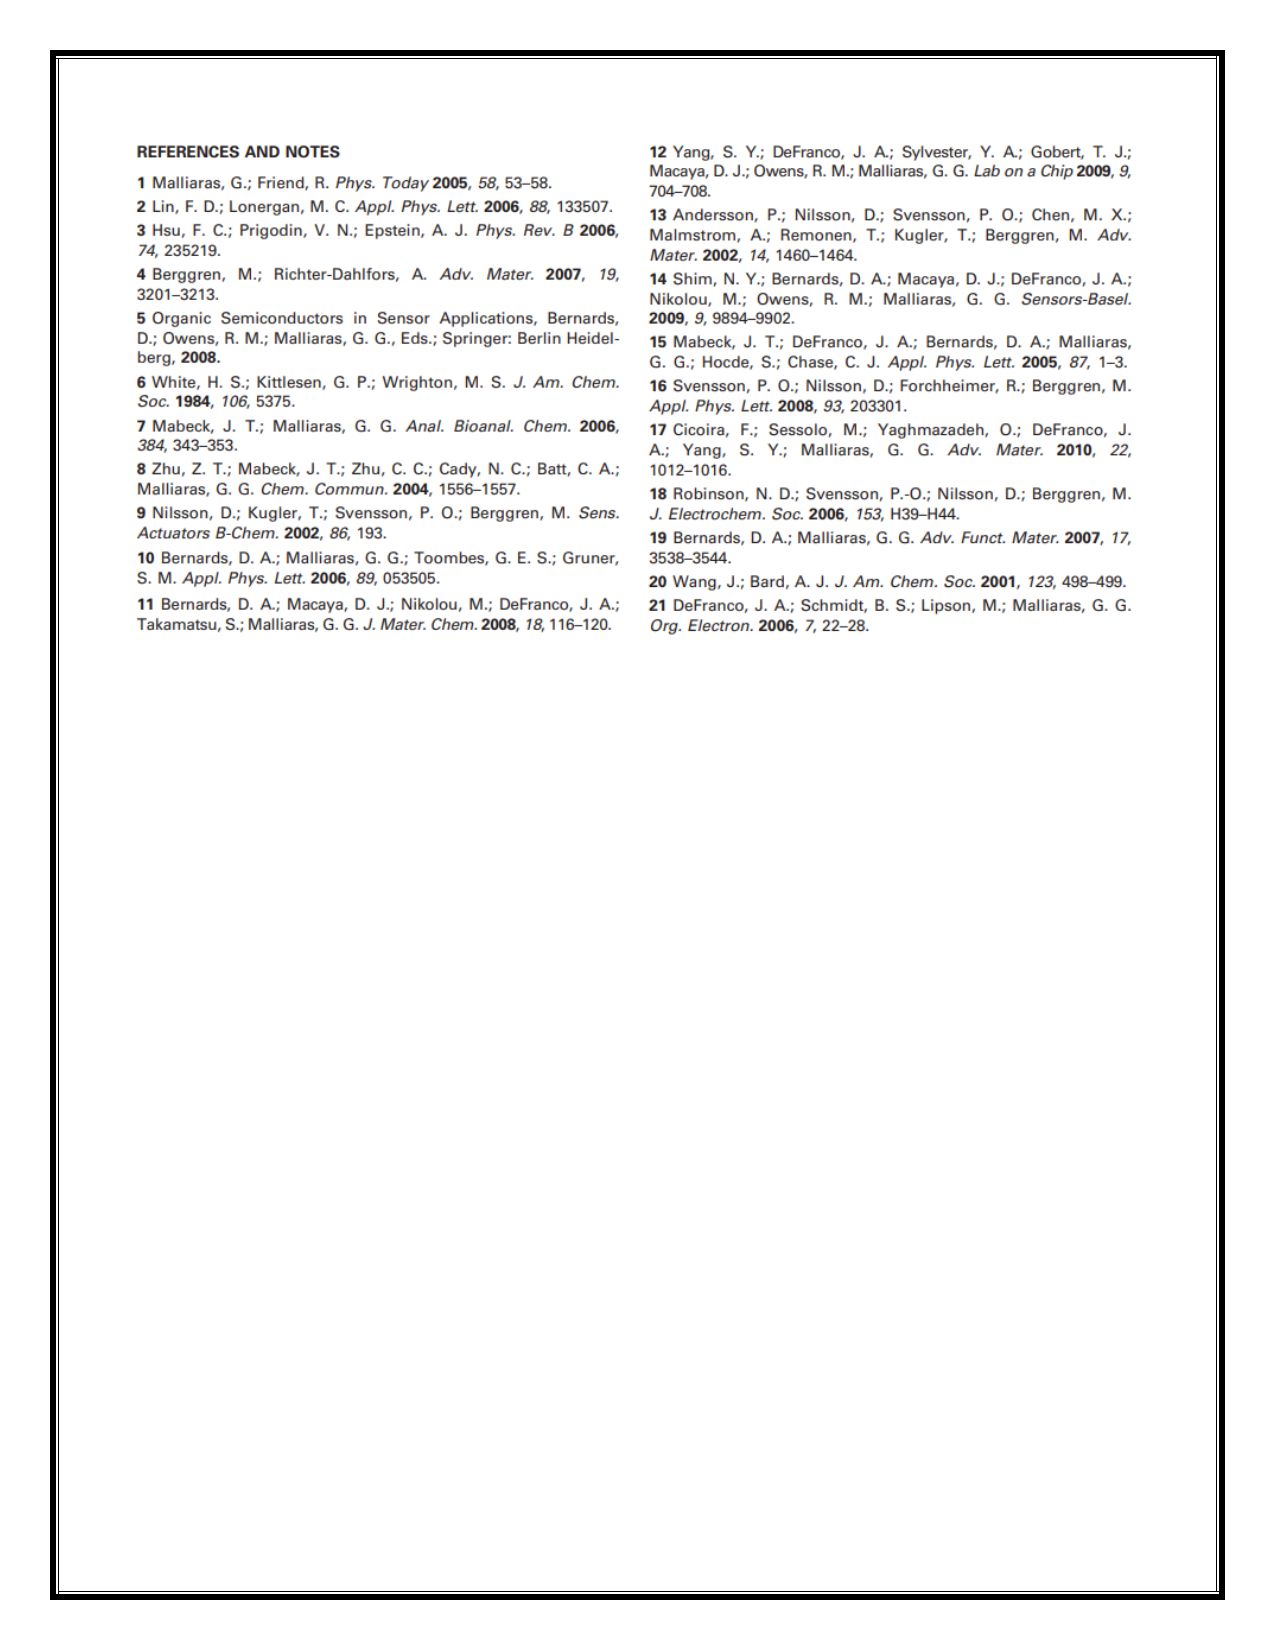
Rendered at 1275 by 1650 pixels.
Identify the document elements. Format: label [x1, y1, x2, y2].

picture [129, 130, 1145, 643]
